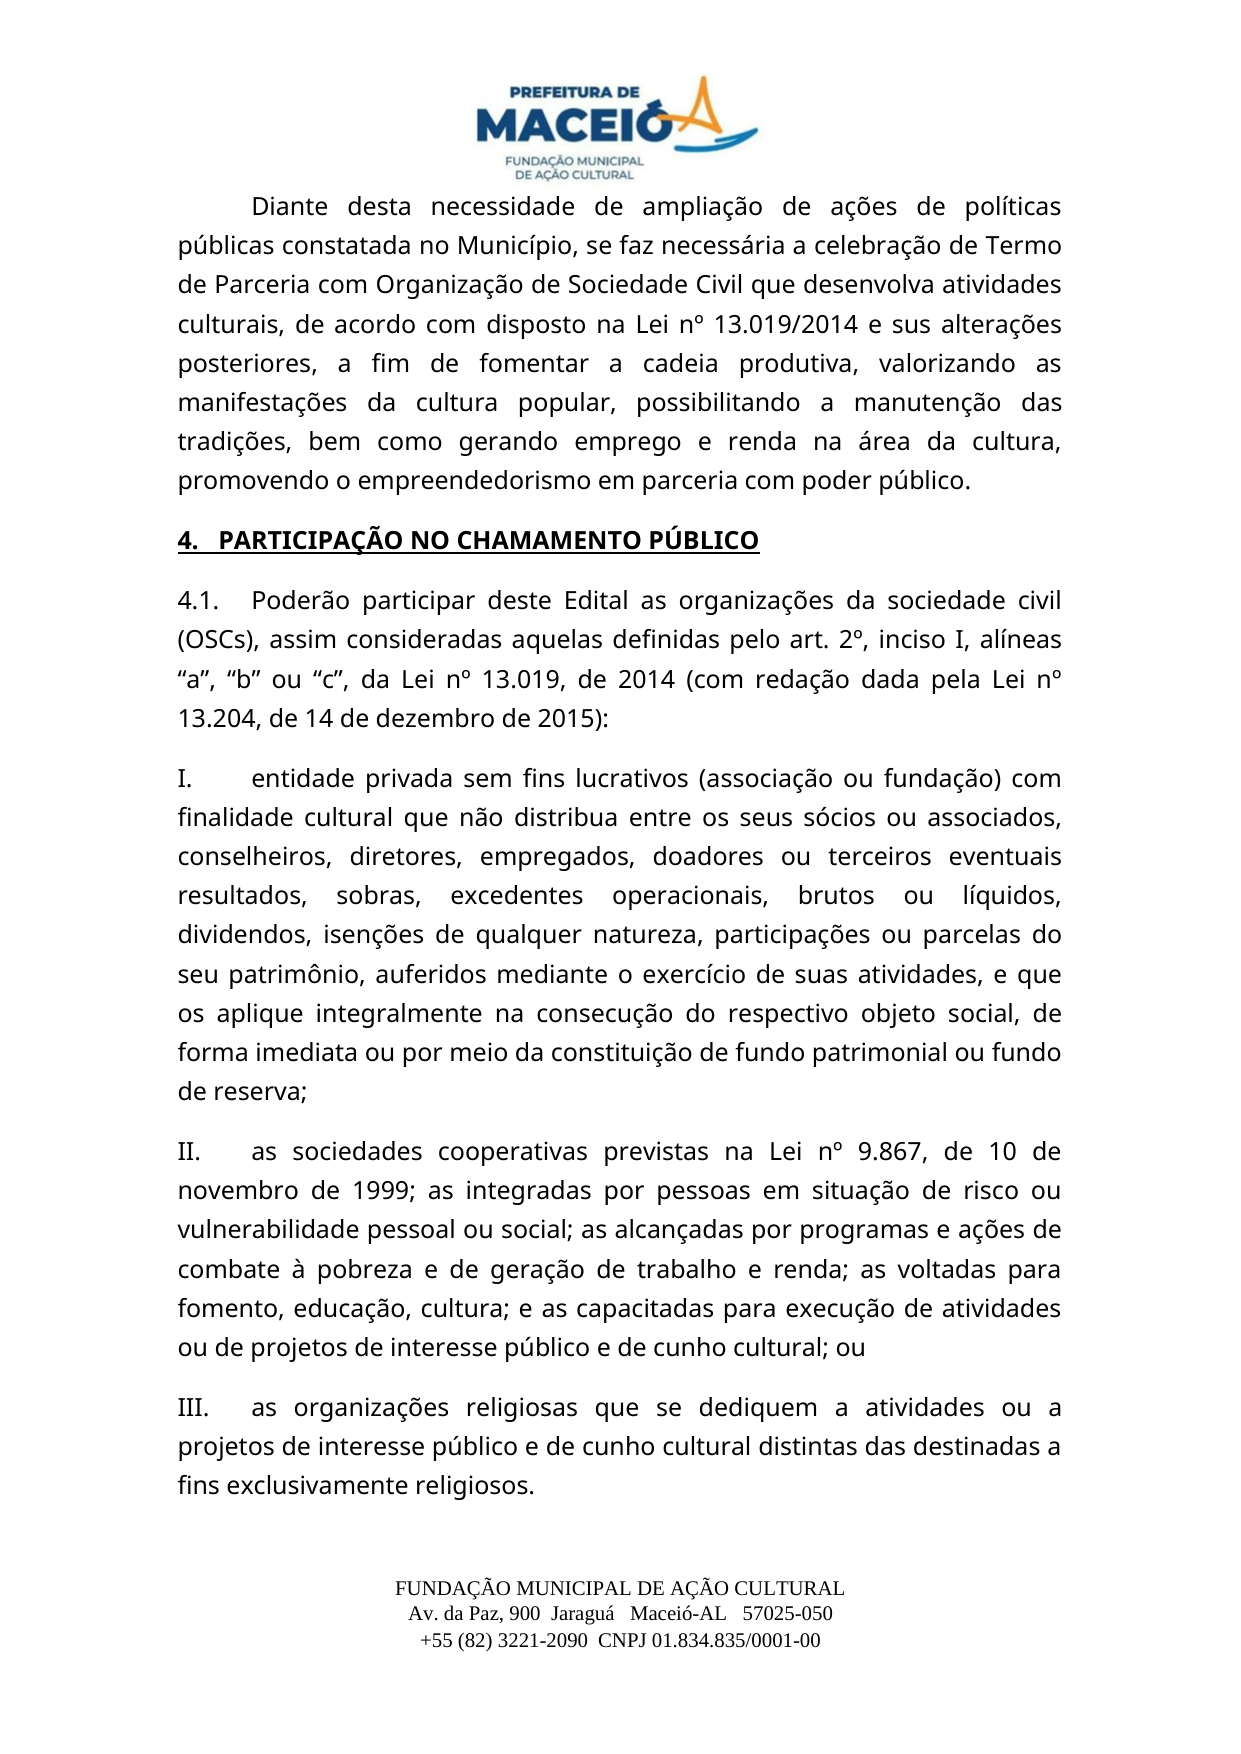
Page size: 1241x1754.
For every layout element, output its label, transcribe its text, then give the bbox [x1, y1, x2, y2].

picture [473, 73, 767, 189]
text III. as organizações religiosas que se dediquem a atividades ou a projetos de interesse público e de cunho cultural distintas das destinadas a fins exclusivamente religiosos. [177, 1389, 1063, 1502]
text Diante desta necessidade de ampliação de ações de políticas públicas constatada no Município, se faz necessária a celebração de Termo de Parceria com Organização de Sociedade Civil que desenvolva atividades culturais, de acordo com disposto na Lei nº 13.019/2014 e sus alterações posteriores, a fim de fomentar a cadeia produtiva, valorizando as manifestações da cultura popular, possibilitando a manutenção das tradições, bem como gerando emprego e renda na área da cultura, promovendo o empreendedorismo em parceria com poder público. [177, 189, 1063, 497]
text I. entidade privada sem fins lucrativos (associação ou fundação) com finalidade cultural que não distribua entre os seus sócios ou associados, conselheiros, diretores, empregados, doadores ou terceiros eventuais resultados, sobras, excedentes operacionais, brutos ou líquidos, dividendos, isenções de qualquer natureza, participações ou parcelas do seu patrimônio, auferidos mediante o exercício de suas atividades, e que os aplique integralmente na consecução do respectivo objeto social, de forma imediata ou por meio da constituição de fundo patrimonial ou fundo de reserva; [177, 760, 1063, 1108]
text 4. PARTICIPAÇÃO NO CHAMAMENTO PÚBLICO [177, 523, 1063, 557]
text 4.1. Poderão participar deste Edital as organizações da sociedade civil (OSCs), assim consideradas aquelas definidas pelo art. 2º, inciso I, alíneas “a”, “b” ou “c”, da Lei nº 13.019, de 2014 (com redação dada pela Lei nº 13.204, de 14 de dezembro de 2015): [177, 583, 1063, 734]
text II. as sociedades cooperativas previstas na Lei nº 9.867, de 10 de novembro de 1999; as integradas por pessoas em situação de risco ou vulnerabilidade pessoal ou social; as alcançadas por programas e ações de combate à pobreza e de geração de trabalho e renda; as voltadas para fomento, educação, cultura; e as capacitadas para execução de atividades ou de projetos de interesse público e de cunho cultural; ou [177, 1134, 1063, 1364]
